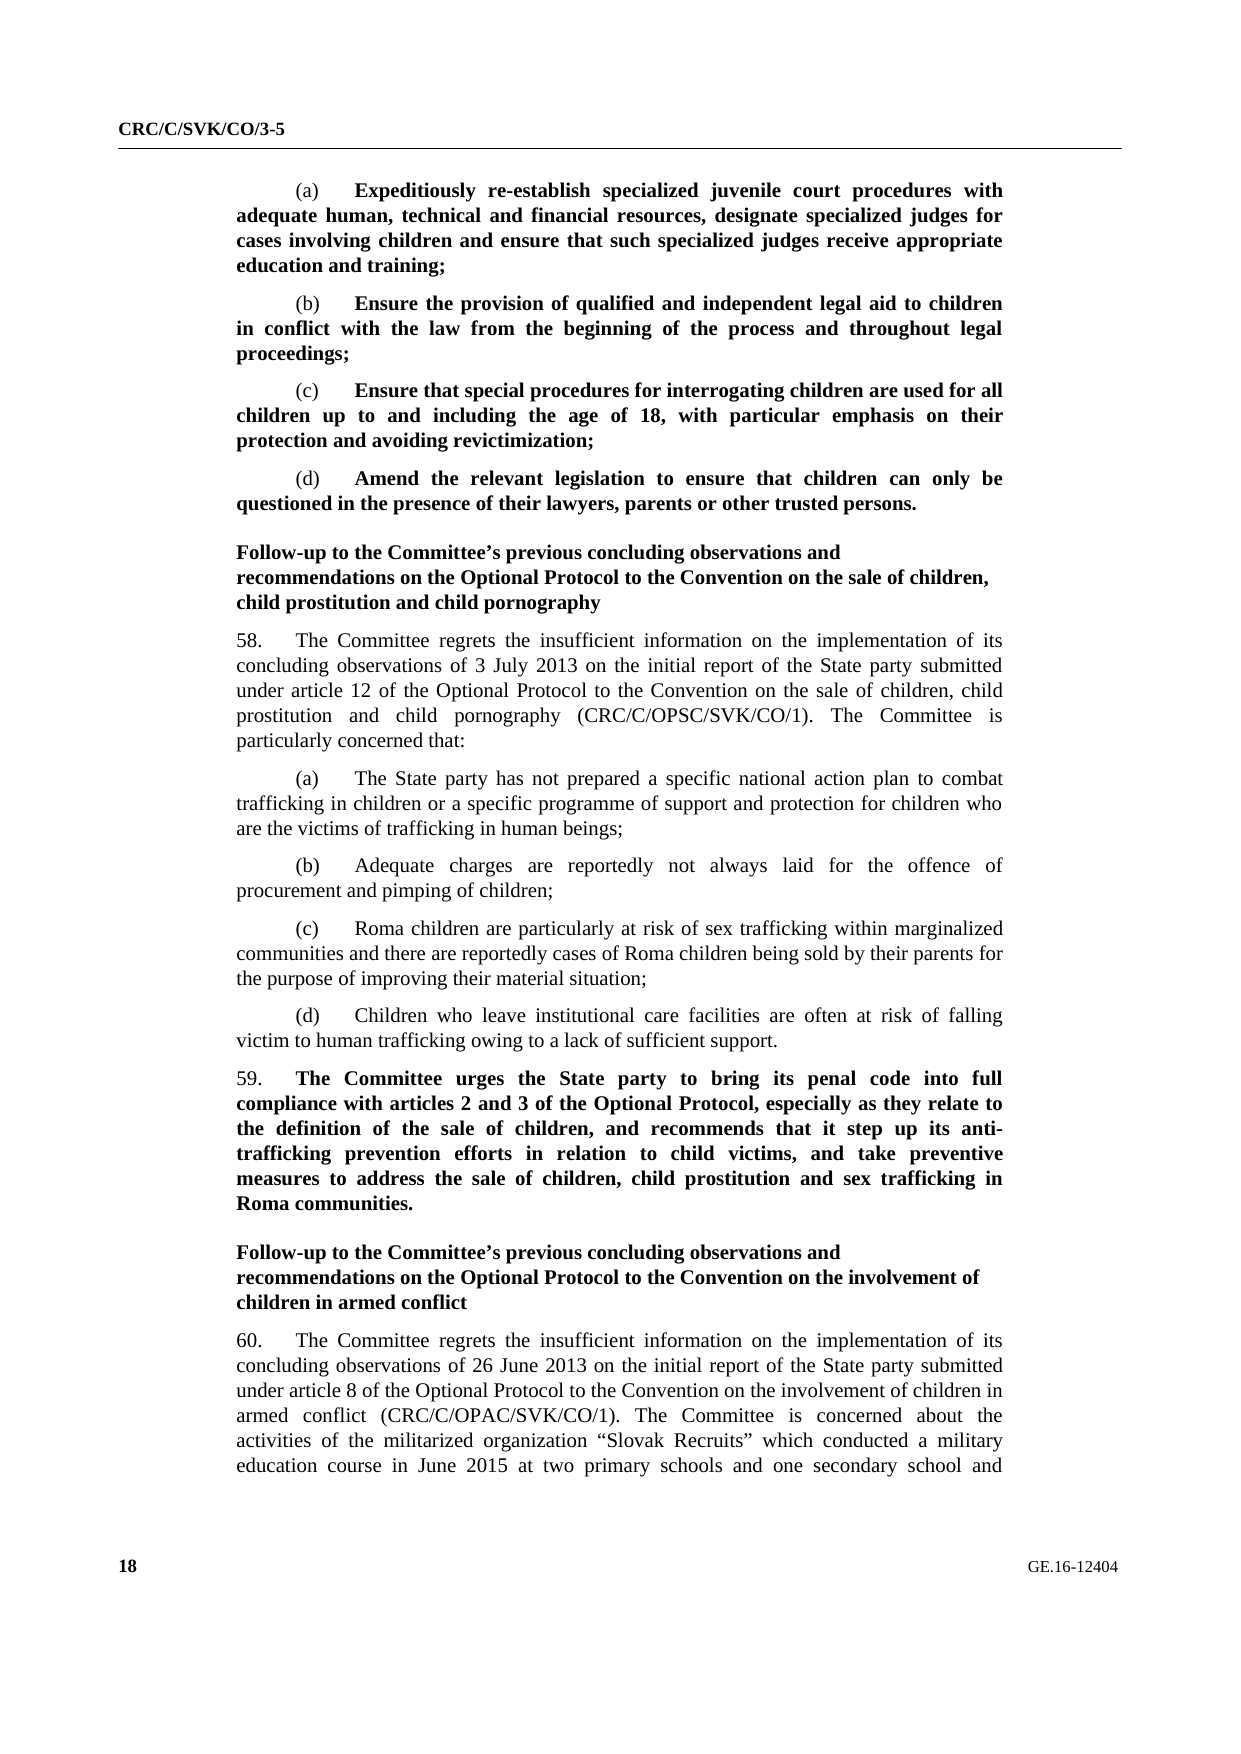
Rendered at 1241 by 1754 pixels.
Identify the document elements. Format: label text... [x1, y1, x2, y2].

text (a) Expeditiously re-establish specialized juvenile court procedures with adequate human, technical and financial resources, designate specialized judges for cases involving children and ensure that such specialized judges receive appropriate education and training; [236, 177, 1004, 277]
text Follow-up to the Committee’s previous concluding observations and recommendations on the Optional Protocol to the Convention on the involvement of children in armed conflict [118, 1240, 1004, 1315]
text (c) Roma children are particularly at risk of sex trafficking within marginalized communities and there are reportedly cases of Roma children being sold by their parents for the purpose of improving their material situation; [236, 915, 1004, 990]
text (d) Children who leave institutional care facilities are often at risk of falling victim to human trafficking owing to a lack of sufficient support. [236, 1002, 1004, 1052]
text (b) Adequate charges are reportedly not always laid for the offence of procurement and pimping of children; [236, 852, 1004, 902]
text (a) The State party has not prepared a specific national action plan to combat trafficking in children or a specific programme of support and protection for children who are the victims of trafficking in human beings; [236, 765, 1004, 840]
text 59. The Committee urges the State party to bring its penal code into full compliance with articles 2 and 3 of the Optional Protocol, especially as they relate to the definition of the sale of children, and recommends that it step up its anti-trafficking prevention efforts in relation to child victims, and take preventive measures to address the sale of children, child prostitution and sex trafficking in Roma communities. [236, 1065, 1004, 1215]
text (c) Ensure that special procedures for interrogating children are used for all children up to and including the age of 18, with particular emphasis on their protection and avoiding revictimization; [236, 377, 1004, 452]
text 58. The Committee regrets the insufficient information on the implementation of its concluding observations of 3 July 2013 on the initial report of the State party submitted under article 12 of the Optional Protocol to the Convention on the sale of children, child prostitution and child pornography (CRC/C/OPSC/SVK/CO/1). The Committee is particularly concerned that: [236, 627, 1004, 752]
text (b) Ensure the provision of qualified and independent legal aid to children in conflict with the law from the beginning of the process and throughout legal proceedings; [236, 290, 1004, 365]
text Follow-up to the Committee’s previous concluding observations and recommendations on the Optional Protocol to the Convention on the sale of children, child prostitution and child pornography [118, 540, 1004, 615]
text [236, 1327, 1004, 1477]
text (d) Amend the relevant legislation to ensure that children can only be questioned in the presence of their lawyers, parents or other trusted persons. [236, 465, 1004, 515]
